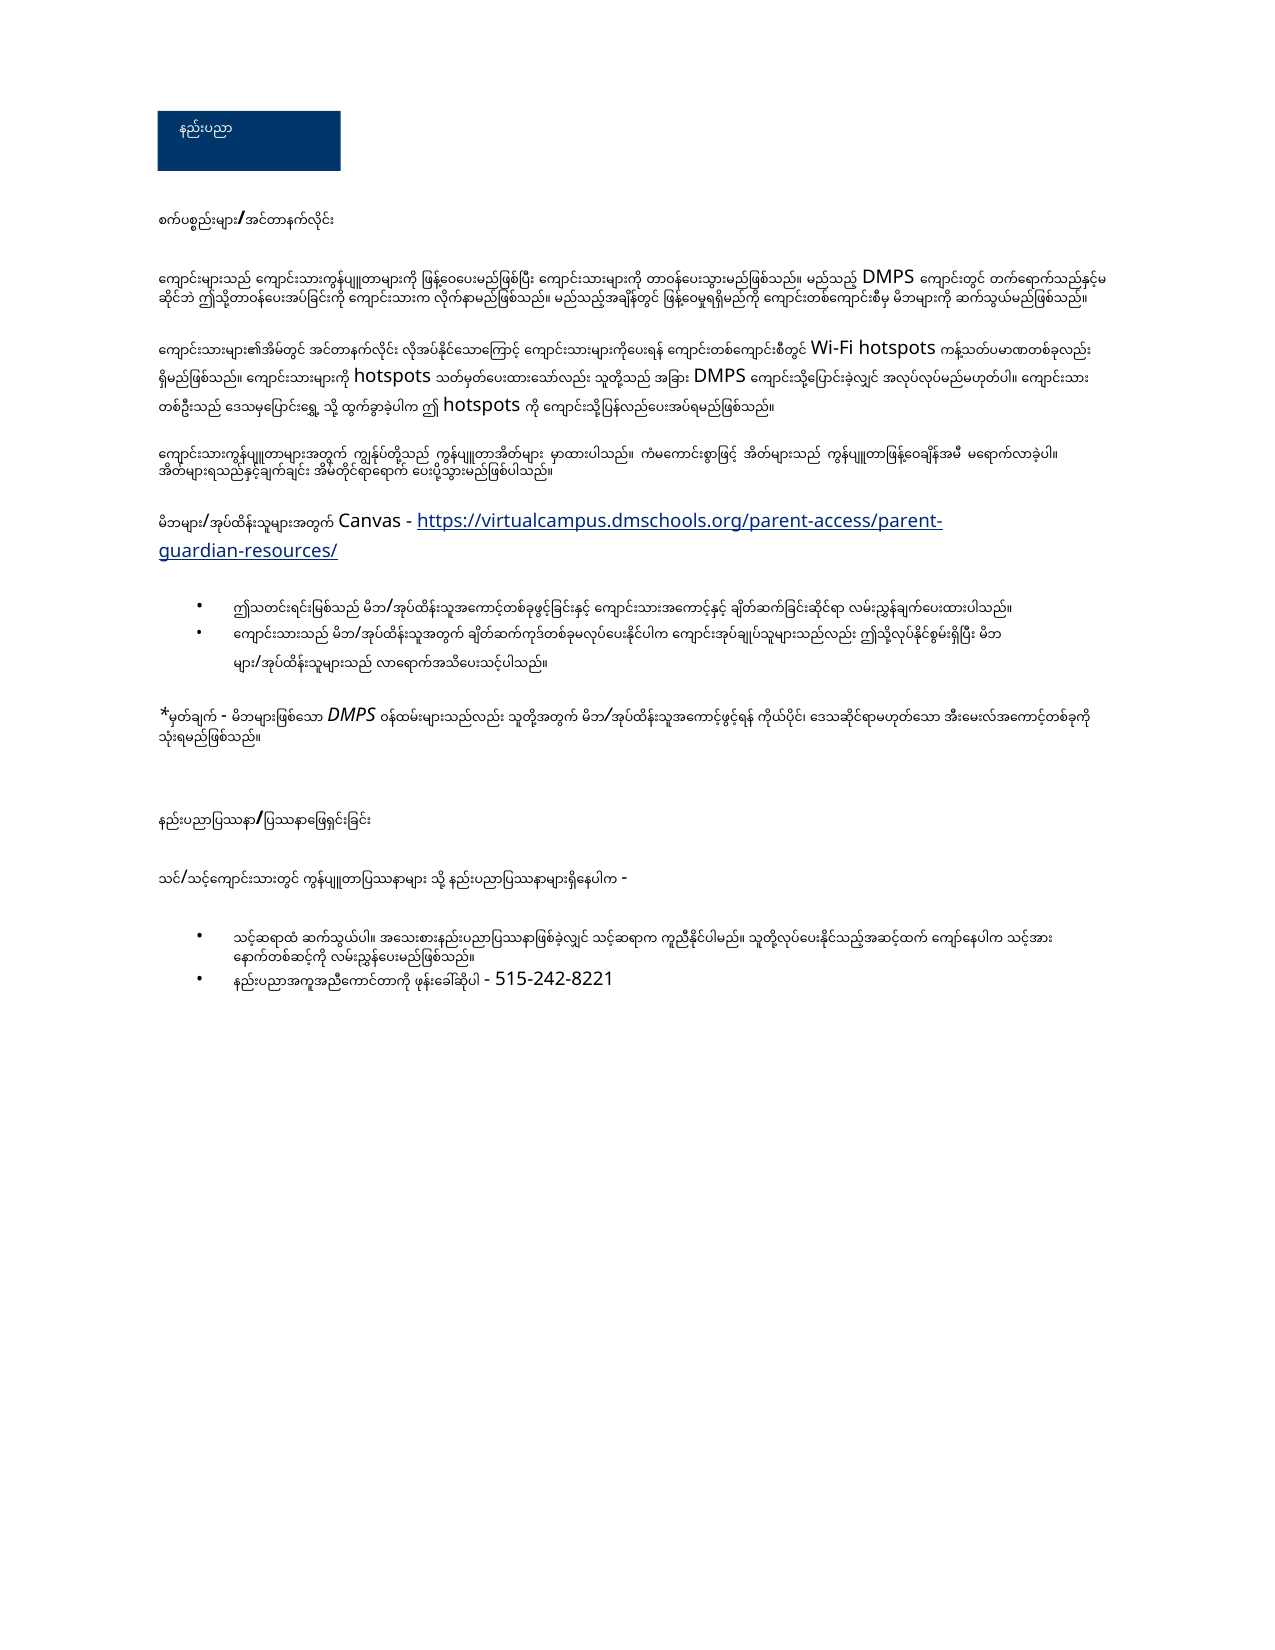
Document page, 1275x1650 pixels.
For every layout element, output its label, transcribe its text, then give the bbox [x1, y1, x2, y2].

list နည်းပညာအကူအညီကောင်တာကို ဖုန်းခေါ်ဆိုပါ - 515-242-8221 [196, 965, 1125, 991]
list ကျောင်းသားသည် မိဘ/အုပ်ထိန်းသူအတွက် ချိတ်ဆက်ကုဒ်တစ်ခုမလုပ်ပေးနိုင်ပါက ကျောင်းအုပ်ချုပ်သူများသည်လည်း ဤသို့လုပ်နိုင်စွမ်းရှိပြီး မိဘများ/အုပ်ထိန်းသူများသည် လာရောက်အသိပေးသင့်ပါသည်။ [196, 620, 1027, 672]
list သင့်ဆရာထံ ဆက်သွယ်ပါ။ အသေးစားနည်းပညာပြဿနာဖြစ်ခဲ့လျှင် သင့်ဆရာက ကူညီနိုင်ပါမည်။ သူတို့လုပ်ပေးနိုင်သည့်အဆင့်ထက် ကျော်နေပါက သင့်အား နောက်တစ်ဆင့်ကို လမ်းညွှန်ပေးမည်ဖြစ်သည်။ [196, 923, 1058, 964]
text နည်းပညာပြဿနာ/ပြဿနာဖြေရှင်းခြင်း [158, 804, 1125, 830]
list ဤသတင်းရင်းမြစ်သည် မိဘ/အုပ်ထိန်းသူအကောင့်တစ်ခုဖွင့်ခြင်းနှင့် ကျောင်းသားအကောင့်နှင့် ချိတ်ဆက်ခြင်းဆိုင်ရာ လမ်းညွှန်ချက်ပေးထားပါသည်။ [196, 593, 1085, 618]
text *မှတ်ချက် - မိဘများဖြစ်သော DMPS ဝန်ထမ်းများသည်လည်း သူတို့အတွက် မိဘ/အုပ်ထိန်းသူအကောင့်ဖွင့်ရန် ကိုယ်ပိုင်၊ ဒေသဆိုင်ရာမဟုတ်သော အီးမေးလ်အကောင့်တစ်ခုကို သုံးရမည်ဖြစ်သည်။ [158, 702, 1092, 744]
text ကျောင်းသားများ၏အိမ်တွင် အင်တာနက်လိုင်း လိုအပ်နိုင်သောကြောင့် ကျောင်းသားများကိုပေးရန် ကျောင်းတစ်ကျောင်းစီတွင် Wi-Fi hotspots ကန့်သတ်ပမာဏတစ်ခုလည်း ရှိမည်ဖြစ်သည်။ ကျောင်းသားများကို hotspots သတ်မှတ်ပေးထားသော်လည်း သူတို့သည် အခြား DMPS ကျောင်းသို့ပြောင်းခဲ့လျှင် အလုပ်လုပ်မည်မဟုတ်ပါ။ ကျောင်းသားတစ်ဦးသည် ဒေသမှပြောင်းရွှေ့ သို့ ထွက်ခွာခဲ့ပါက ဤ hotspots ကို ကျောင်းသို့ပြန်လည်ပေးအပ်ရမည်ဖြစ်သည်။ [158, 334, 1100, 417]
text သင်/သင့်ကျောင်းသားတွင် ကွန်ပျူတာပြဿနာများ သို့ နည်းပညာပြဿနာများရှိနေပါက - [158, 863, 1125, 889]
text စက်ပစ္စည်းများ/အင်တာနက်လိုင်း [158, 204, 1125, 230]
text ကျောင်းများသည် ကျောင်းသားကွန်ပျူတာများကို ဖြန့်ဝေပေးမည်ဖြစ်ပြီး ကျောင်းသားများကို တာဝန်ပေးသွားမည်ဖြစ်သည်။ မည်သည့် DMPS ကျောင်းတွင် တက်ရောက်သည်နှင့်မဆိုင်ဘဲ ဤသို့တာဝန်ပေးအပ်ခြင်းကို ကျောင်းသားက လိုက်နာမည်ဖြစ်သည်။ မည်သည့်အချိန်တွင် ဖြန့်ဝေမှုရရှိမည်ကို ကျောင်းတစ်ကျောင်းစီမှ မိဘများကို ဆက်သွယ်မည်ဖြစ်သည်။ [158, 263, 1106, 305]
text နည်းပညာ [179, 121, 1125, 135]
text မိဘများ/အုပ်ထိန်းသူများအတွက် Canvas - https://virtualcampus.dmschools.org/parent-access/parent-guardian-resources/ [158, 507, 1023, 563]
text ကျောင်းသားကွန်ပျူတာများအတွက် ကျွန်ုပ်တို့သည် ကွန်ပျူတာအိတ်များ မှာထားပါသည်။ ကံမကောင်းစွာဖြင့် အိတ်များသည် ကွန်ပျူတာဖြန့်ဝေချိန်အမီ မရောက်လာခဲ့ပါ။ အိတ်များရသည်နှင့်ချက်ချင်း အိမ်တိုင်ရာရောက် ပေးပို့သွားမည်ဖြစ်ပါသည်။ [158, 447, 1058, 478]
